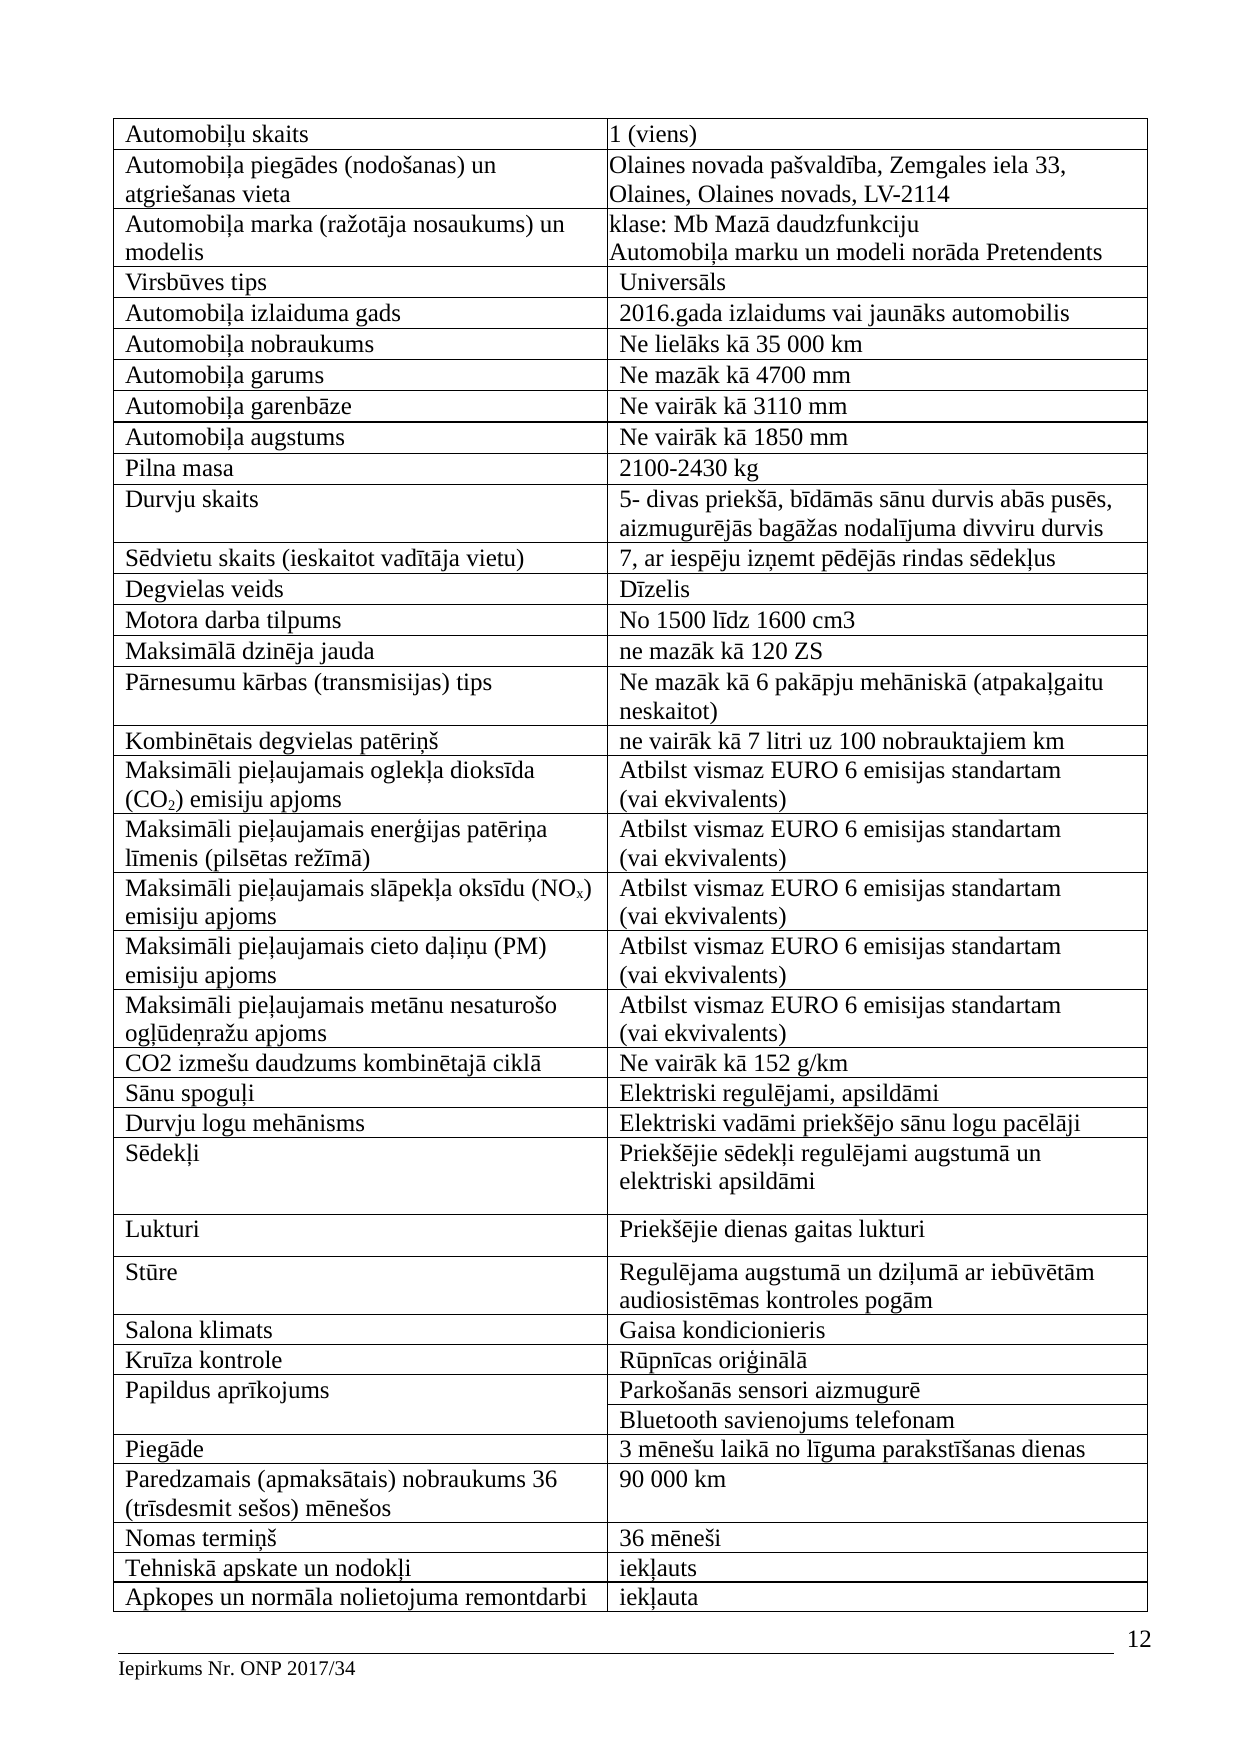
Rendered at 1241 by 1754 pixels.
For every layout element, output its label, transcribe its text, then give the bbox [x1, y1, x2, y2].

table_cell Papildus aprīkojums [114, 1375, 607, 1433]
table_cell 2100-2430 kg [608, 454, 1147, 483]
table_cell Automobiļa piegādes (nodošanas) un atgriešanas vieta [114, 150, 607, 208]
table_cell 7, ar iespēju izņemt pēdējās rindas sēdekļus [608, 543, 1147, 573]
table_cell Lukturi [114, 1215, 607, 1256]
table_cell Automobiļa marka (ražotāja nosaukums) un modelis [114, 209, 607, 266]
table_cell Rūpnīcas oriģinālā [608, 1345, 1147, 1374]
table_cell Paredzamais (apmaksātais) nobraukums 36 (trīsdesmit sešos) mēnešos [114, 1464, 607, 1522]
table_cell Nomas termiņš [114, 1523, 607, 1552]
table_cell Parkošanās sensori aizmugurē [608, 1375, 1147, 1404]
table_cell No 1500 līdz 1600 cm3 [608, 605, 1147, 635]
table_cell Piegāde [114, 1435, 607, 1463]
table_cell 1 (viens) [608, 119, 1147, 149]
table_cell Kruīza kontrole [114, 1345, 607, 1374]
table_cell Motora darba tilpums [114, 605, 607, 635]
table_cell Atbilst vismaz EURO 6 emisijas standartam (vai ekvivalents) [608, 814, 1147, 872]
table_cell Stūre [114, 1257, 607, 1314]
table_cell Olaines novada pašvaldība, Zemgales iela 33, Olaines, Olaines novads, LV-2114 [608, 150, 1147, 208]
table_cell Atbilst vismaz EURO 6 emisijas standartam (vai ekvivalents) [608, 756, 1147, 813]
table_cell Apkopes un normāla nolietojuma remontdarbi [114, 1583, 607, 1611]
table_cell Dīzelis [608, 574, 1147, 604]
table_cell Virsbūves tips [114, 267, 607, 297]
table_cell Degvielas veids [114, 574, 607, 604]
table_cell Sānu spoguļi [114, 1078, 607, 1107]
table_cell Salona klimats [114, 1315, 607, 1344]
table_cell Universāls [608, 267, 1147, 297]
table_cell Atbilst vismaz EURO 6 emisijas standartam (vai ekvivalents) [608, 990, 1147, 1047]
table_cell ne mazāk kā 120 ZS [608, 636, 1147, 666]
table_cell Pārnesumu kārbas (transmisijas) tips [114, 667, 607, 725]
table_cell Maksimāli pieļaujamais cieto daļiņu (PM) emisiju apjoms [114, 931, 607, 989]
table_cell Ne mazāk kā 4700 mm [608, 360, 1147, 390]
table_cell CO2 izmešu daudzums kombinētajā ciklā [114, 1048, 607, 1077]
table_cell Automobiļu skaits [114, 119, 607, 149]
table_cell Ne vairāk kā 152 g/km [608, 1048, 1147, 1077]
table_cell 5- divas priekšā, bīdāmās sānu durvis abās pusēs, aizmugurējās bagāžas nodalījuma divviru durvis [608, 485, 1147, 542]
table_cell Maksimāli pieļaujamais metānu nesaturošo ogļūdeņražu apjoms [114, 990, 607, 1047]
table_cell Automobiļa augstums [114, 423, 607, 452]
table_cell Elektriski regulējami, apsildāmi [608, 1078, 1147, 1107]
table_cell Tehniskā apskate un nodokļi [114, 1553, 607, 1581]
table_cell Sēdvietu skaits (ieskaitot vadītāja vietu) [114, 543, 607, 573]
table_cell iekļauts [608, 1553, 1147, 1581]
table_cell Maksimālā dzinēja jauda [114, 636, 607, 666]
table_cell Automobiļa nobraukums [114, 329, 607, 359]
table_cell 2016.gada izlaidums vai jaunāks automobilis [608, 298, 1147, 328]
table_cell Elektriski vadāmi priekšējo sānu logu pacēlāji [608, 1108, 1147, 1137]
table_cell Durvju logu mehānisms [114, 1108, 607, 1137]
table_cell klase: Mb Mazā daudzfunkciju Automobiļa marku un modeli norāda Pretendents [608, 209, 1147, 266]
table_cell Ne vairāk kā 1850 mm [608, 423, 1147, 452]
table_cell Priekšējie sēdekļi regulējami augstumā un elektriski apsildāmi [608, 1138, 1147, 1213]
table_cell 90 000 km [608, 1464, 1147, 1522]
table_cell Automobiļa garums [114, 360, 607, 390]
table_cell Ne vairāk kā 3110 mm [608, 391, 1147, 421]
table_cell Priekšējie dienas gaitas lukturi [608, 1215, 1147, 1256]
table_cell Bluetooth savienojums telefonam [608, 1405, 1147, 1433]
table_cell Gaisa kondicionieris [608, 1315, 1147, 1344]
table_cell Ne lielāks kā 35 000 km [608, 329, 1147, 359]
table_cell 36 mēneši [608, 1523, 1147, 1552]
table_cell 3 mēnešu laikā no līguma parakstīšanas dienas [608, 1435, 1147, 1463]
table_cell Atbilst vismaz EURO 6 emisijas standartam (vai ekvivalents) [608, 873, 1147, 930]
table_cell Automobiļa izlaiduma gads [114, 298, 607, 328]
table_cell Atbilst vismaz EURO 6 emisijas standartam (vai ekvivalents) [608, 931, 1147, 989]
table_cell Maksimāli pieļaujamais oglekļa dioksīda (CO2) emisiju apjoms [114, 756, 607, 813]
table_cell iekļauta [608, 1583, 1147, 1611]
table_cell Durvju skaits [114, 485, 607, 542]
table_cell Regulējama augstumā un dziļumā ar iebūvētām audiosistēmas kontroles pogām [608, 1257, 1147, 1314]
table_cell Pilna masa [114, 454, 607, 483]
table_cell Automobiļa garenbāze [114, 391, 607, 421]
table_cell ne vairāk kā 7 litri uz 100 nobrauktajiem km [608, 726, 1147, 754]
table_cell Sēdekļi [114, 1138, 607, 1213]
table_cell Kombinētais degvielas patēriņš [114, 726, 607, 754]
table_cell Ne mazāk kā 6 pakāpju mehāniskā (atpakaļgaitu neskaitot) [608, 667, 1147, 725]
table_cell Maksimāli pieļaujamais enerģijas patēriņa līmenis (pilsētas režīmā) [114, 814, 607, 872]
table_cell Maksimāli pieļaujamais slāpekļa oksīdu (NOx) emisiju apjoms [114, 873, 607, 930]
